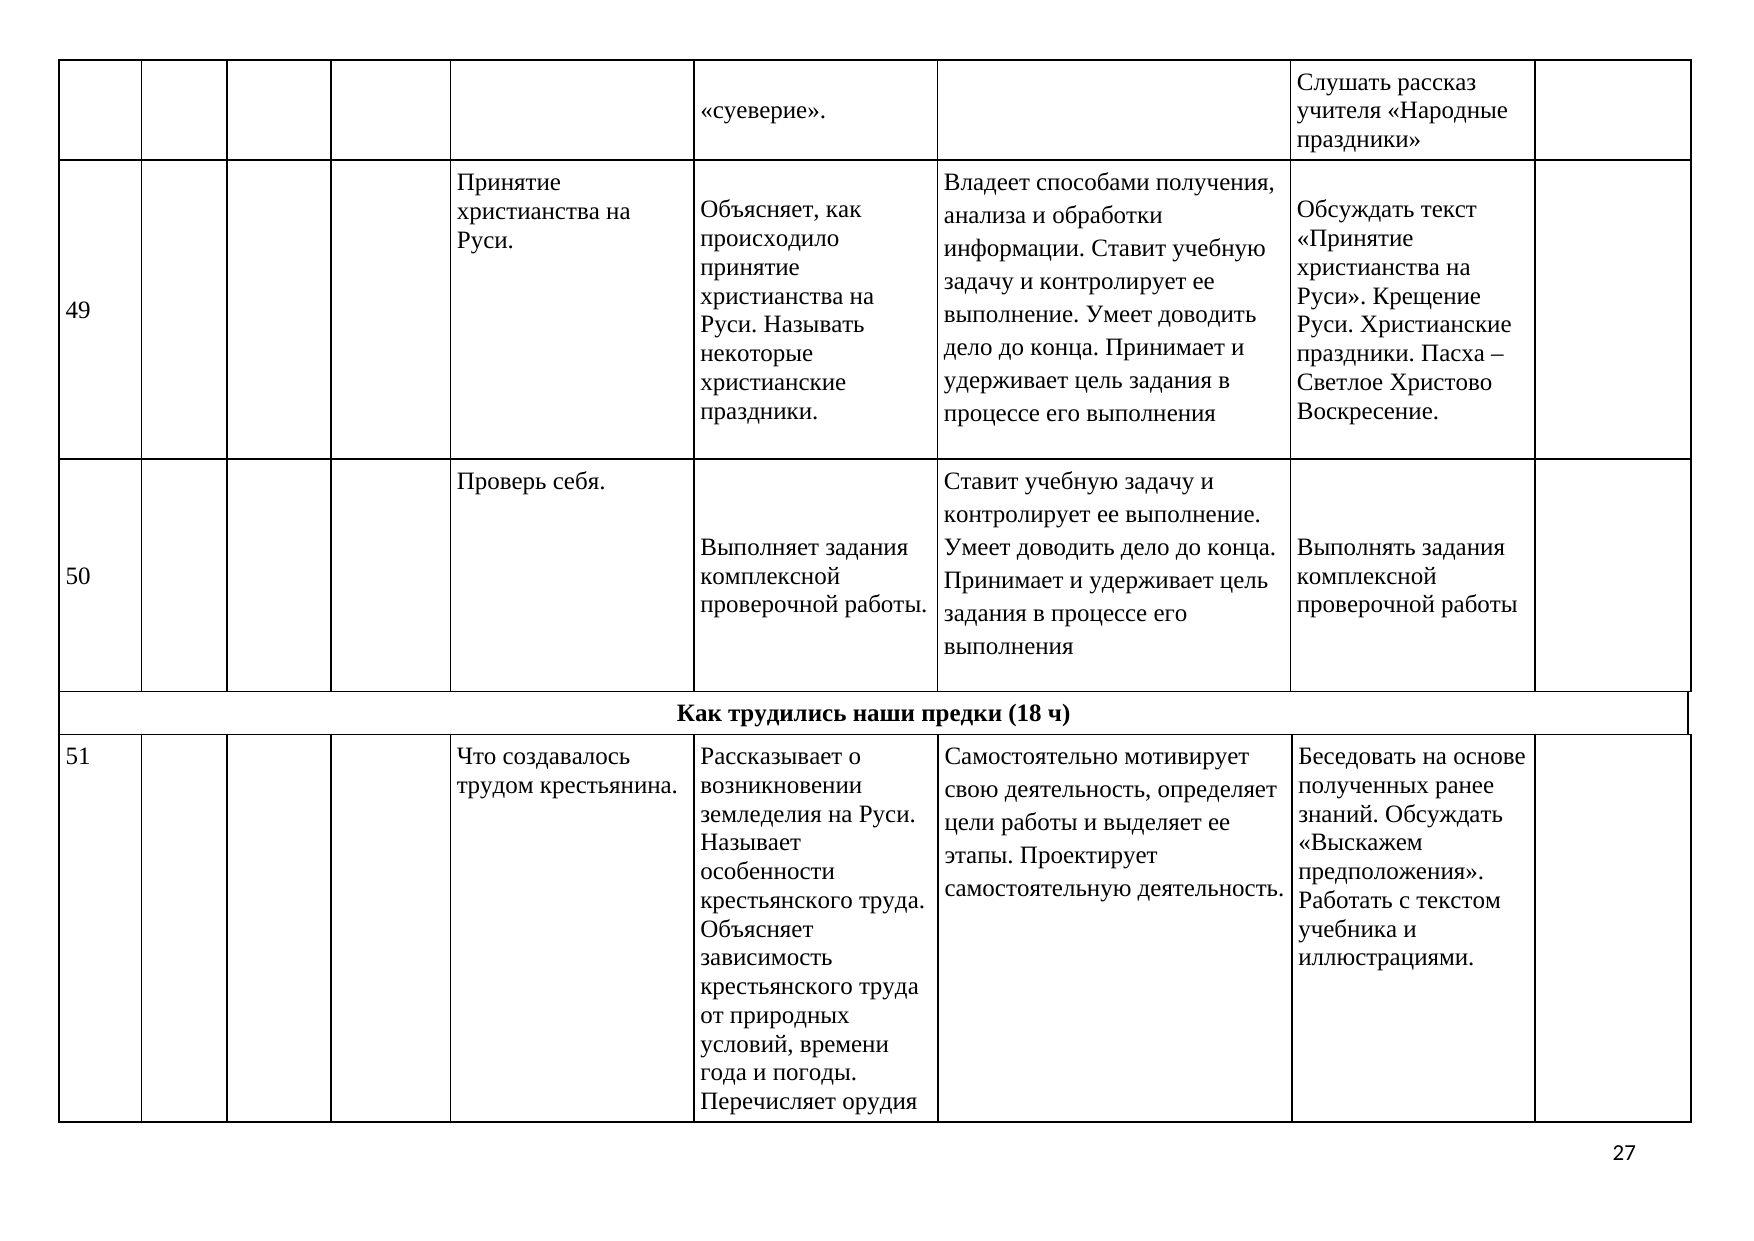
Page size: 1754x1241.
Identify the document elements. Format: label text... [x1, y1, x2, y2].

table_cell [451, 61, 693, 159]
table_cell Принятие христианства на Руси. [451, 161, 693, 458]
table_cell [1536, 161, 1690, 458]
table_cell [451, 735, 693, 1121]
table_cell [1536, 735, 1690, 1121]
table_cell Объясняет, как происходило принятие христианства на Руси. Называть некоторые христианские праздники. [695, 161, 937, 458]
table_cell [228, 460, 330, 691]
table_cell [142, 735, 226, 1121]
table_cell Выполнять задания комплексной проверочной работы [1291, 460, 1534, 691]
table_cell Владеет способами получения, анализа и обработки информации. Ставит учебную задачу и контролирует ее выполнение. Умеет доводить дело до конца. Принимает и удерживает цель задания в процессе его выполнения [938, 161, 1290, 458]
table_cell [1536, 61, 1690, 159]
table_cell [695, 61, 937, 159]
table_cell [228, 735, 330, 1121]
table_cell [695, 735, 937, 1121]
table_cell [332, 460, 450, 691]
table_cell [332, 61, 450, 159]
table_cell [142, 161, 226, 458]
table_cell 51 [60, 735, 141, 1121]
table_cell [142, 460, 226, 691]
table_cell Проверь себя. [451, 460, 693, 691]
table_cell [1293, 735, 1534, 1121]
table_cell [939, 735, 1291, 1121]
table_cell Выполняет задания комплексной проверочной работы. [695, 460, 937, 691]
table_cell Ставит учебную задачу и контролирует ее выполнение. Умеет доводить дело до конца. Принимает и удерживает цель задания в процессе его выполнения [938, 460, 1290, 691]
table_cell 48 [60, 61, 141, 159]
table_cell 49 [60, 161, 141, 458]
table_cell [142, 61, 226, 159]
table_cell [332, 735, 450, 1121]
table_cell [228, 161, 330, 458]
table_cell Как трудились наши предки (18 ч) [60, 692, 1687, 733]
table_cell [1536, 460, 1690, 691]
table_cell [332, 161, 450, 458]
table_cell 50 [60, 460, 141, 691]
table_cell [228, 61, 330, 159]
table_cell Обсуждать текст «Принятие христианства на Руси». Крещение Руси. Христианские праздники. Пасха – Светлое Христово Воскресение. [1291, 161, 1534, 458]
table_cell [1291, 61, 1534, 159]
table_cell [938, 61, 1290, 159]
